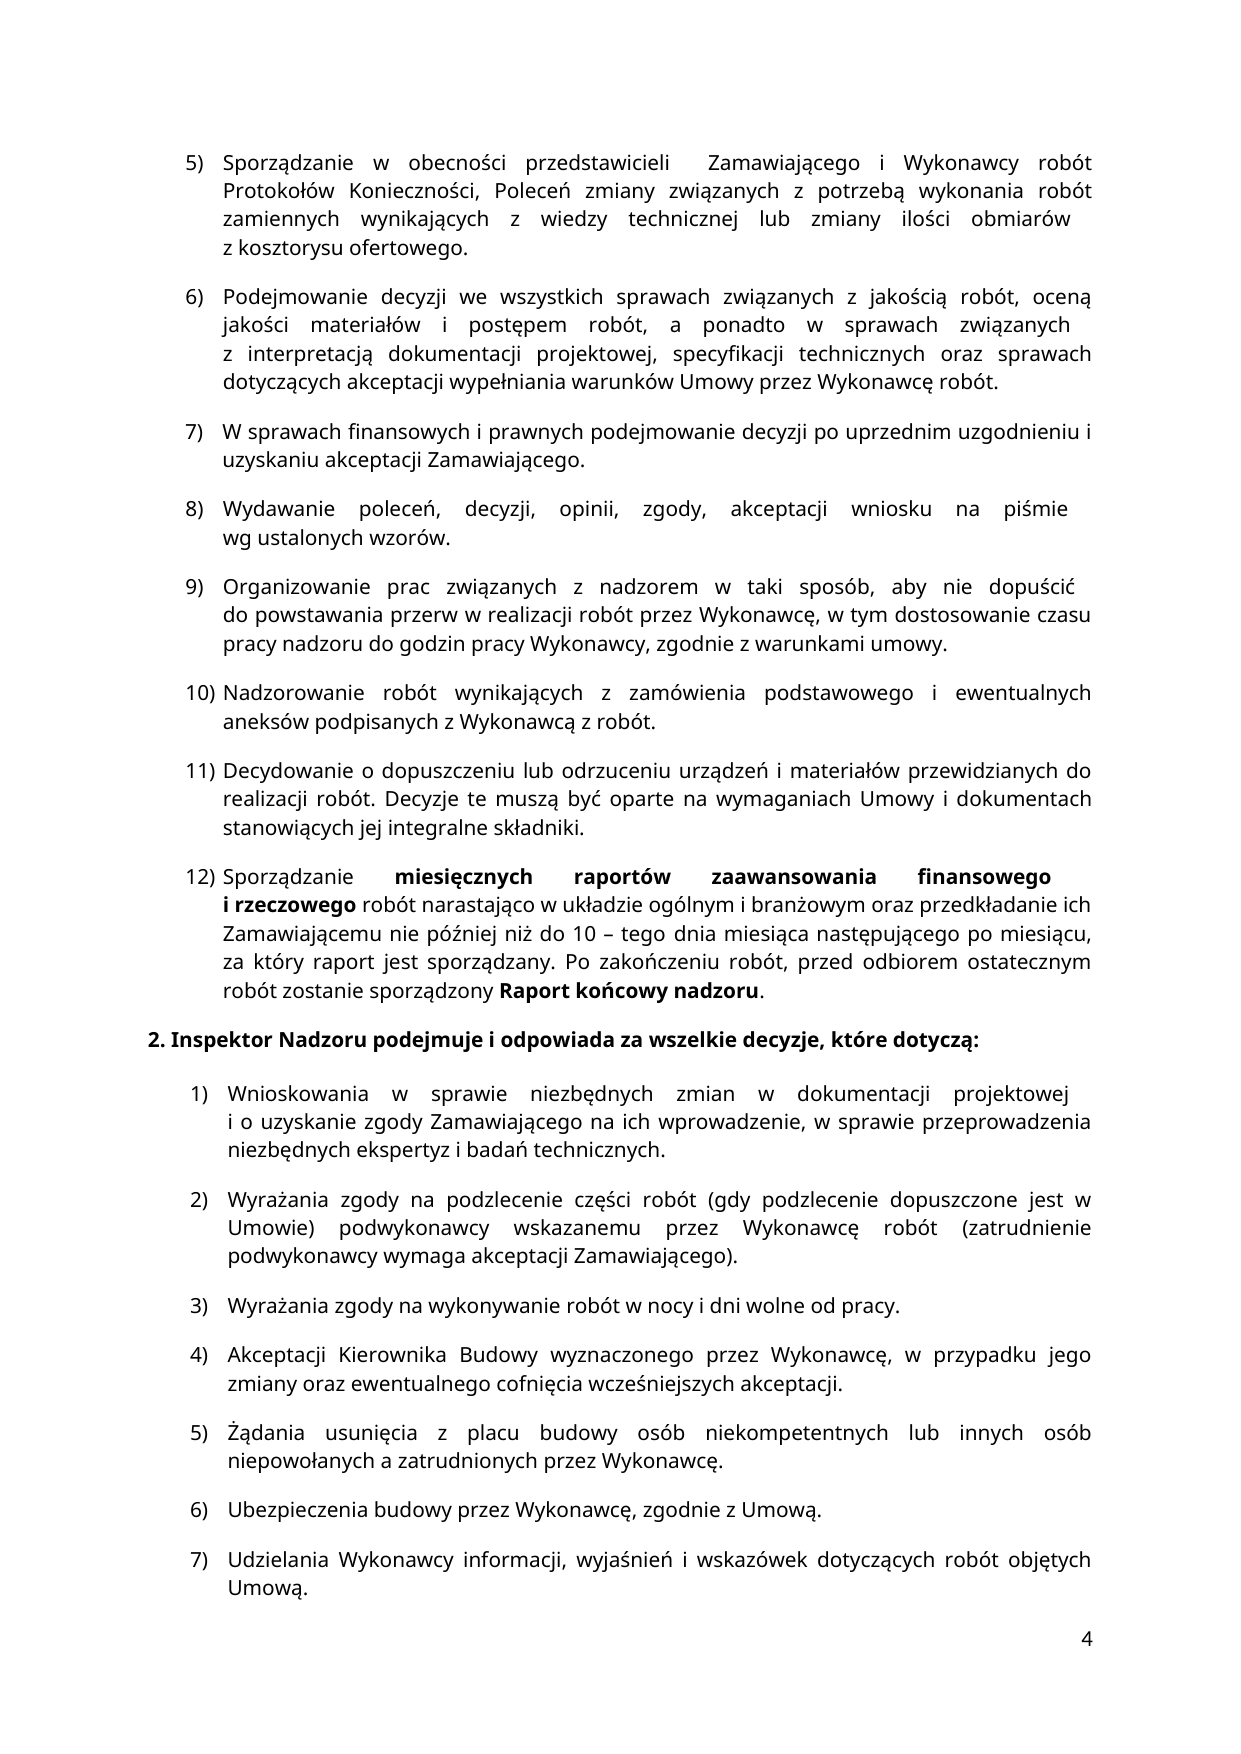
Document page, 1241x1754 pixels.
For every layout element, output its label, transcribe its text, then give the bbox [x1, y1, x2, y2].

list W sprawach finansowych i prawnych podejmowanie decyzji po uprzednim uzgodnieniu i uzyskaniu akceptacji Zamawiającego. [185, 417, 1093, 474]
list Żądania usunięcia z placu budowy osób niekompetentnych lub innych osób niepowołanych a zatrudnionych przez Wykonawcę. [190, 1418, 1093, 1475]
list Akceptacji Kierownika Budowy wyznaczonego przez Wykonawcę, w przypadku jego zmiany oraz ewentualnego cofnięcia wcześniejszych akceptacji. [190, 1340, 1093, 1397]
list Udzielania Wykonawcy informacji, wyjaśnień i wskazówek dotyczących robót objętych Umową. [190, 1545, 1093, 1602]
list Organizowanie prac związanych z nadzorem w taki sposób, aby nie dopuścić do powstawania przerw w realizacji robót przez Wykonawcę, w tym dostosowanie czasu pracy nadzoru do godzin pracy Wykonawcy, zgodnie z warunkami umowy. [185, 572, 1093, 657]
list Podejmowanie decyzji we wszystkich sprawach związanych z jakością robót, oceną jakości materiałów i postępem robót, a ponadto w sprawach związanych z interpretacją dokumentacji projektowej, specyfikacji technicznych oraz sprawach dotyczących akceptacji wypełniania warunków Umowy przez Wykonawcę robót. [185, 282, 1093, 396]
list Wyrażania zgody na podzlecenie części robót (gdy podzlecenie dopuszczone jest w Umowie) podwykonawcy wskazanemu przez Wykonawcę robót (zatrudnienie podwykonawcy wymaga akceptacji Zamawiającego). [190, 1185, 1093, 1270]
list Wnioskowania w sprawie niezbędnych zmian w dokumentacji projektowej i o uzyskanie zgody Zamawiającego na ich wprowadzenie, w sprawie przeprowadzenia niezbędnych ekspertyz i badań technicznych. [190, 1079, 1093, 1164]
list Wydawanie poleceń, decyzji, opinii, zgody, akceptacji wniosku na piśmie wg ustalonych wzorów. [185, 494, 1093, 551]
list Sporządzanie w obecności przedstawicieli Zamawiającego i Wykonawcy robót Protokołów Konieczności, Poleceń zmiany związanych z potrzebą wykonania robót zamiennych wynikających z wiedzy technicznej lub zmiany ilości obmiarów z kosztorysu ofertowego. [185, 148, 1093, 261]
list Wyrażania zgody na wykonywanie robót w nocy i dni wolne od pracy. [190, 1291, 1093, 1319]
list Nadzorowanie robót wynikających z zamówienia podstawowego i ewentualnych aneksów podpisanych z Wykonawcą z robót. [185, 678, 1093, 735]
text 2. Inspektor Nadzoru podejmuje i odpowiada za wszelkie decyzje, które dotyczą: [148, 1025, 1093, 1054]
list Sporządzanie miesięcznych raportów zaawansowania finansowego i rzeczowego robót narastająco w układzie ogólnym i branżowym oraz przedkładanie ich Zamawiającemu nie później niż do 10 – tego dnia miesiąca następującego po miesiącu, za który raport jest sporządzany. Po zakończeniu robót, przed odbiorem ostatecznym robót zostanie sporządzony Raport końcowy nadzoru. [185, 862, 1093, 1004]
list Ubezpieczenia budowy przez Wykonawcę, zgodnie z Umową. [190, 1496, 1093, 1524]
list Decydowanie o dopuszczeniu lub odrzuceniu urządzeń i materiałów przewidzianych do realizacji robót. Decyzje te muszą być oparte na wymaganiach Umowy i dokumentach stanowiących jej integralne składniki. [185, 756, 1093, 841]
